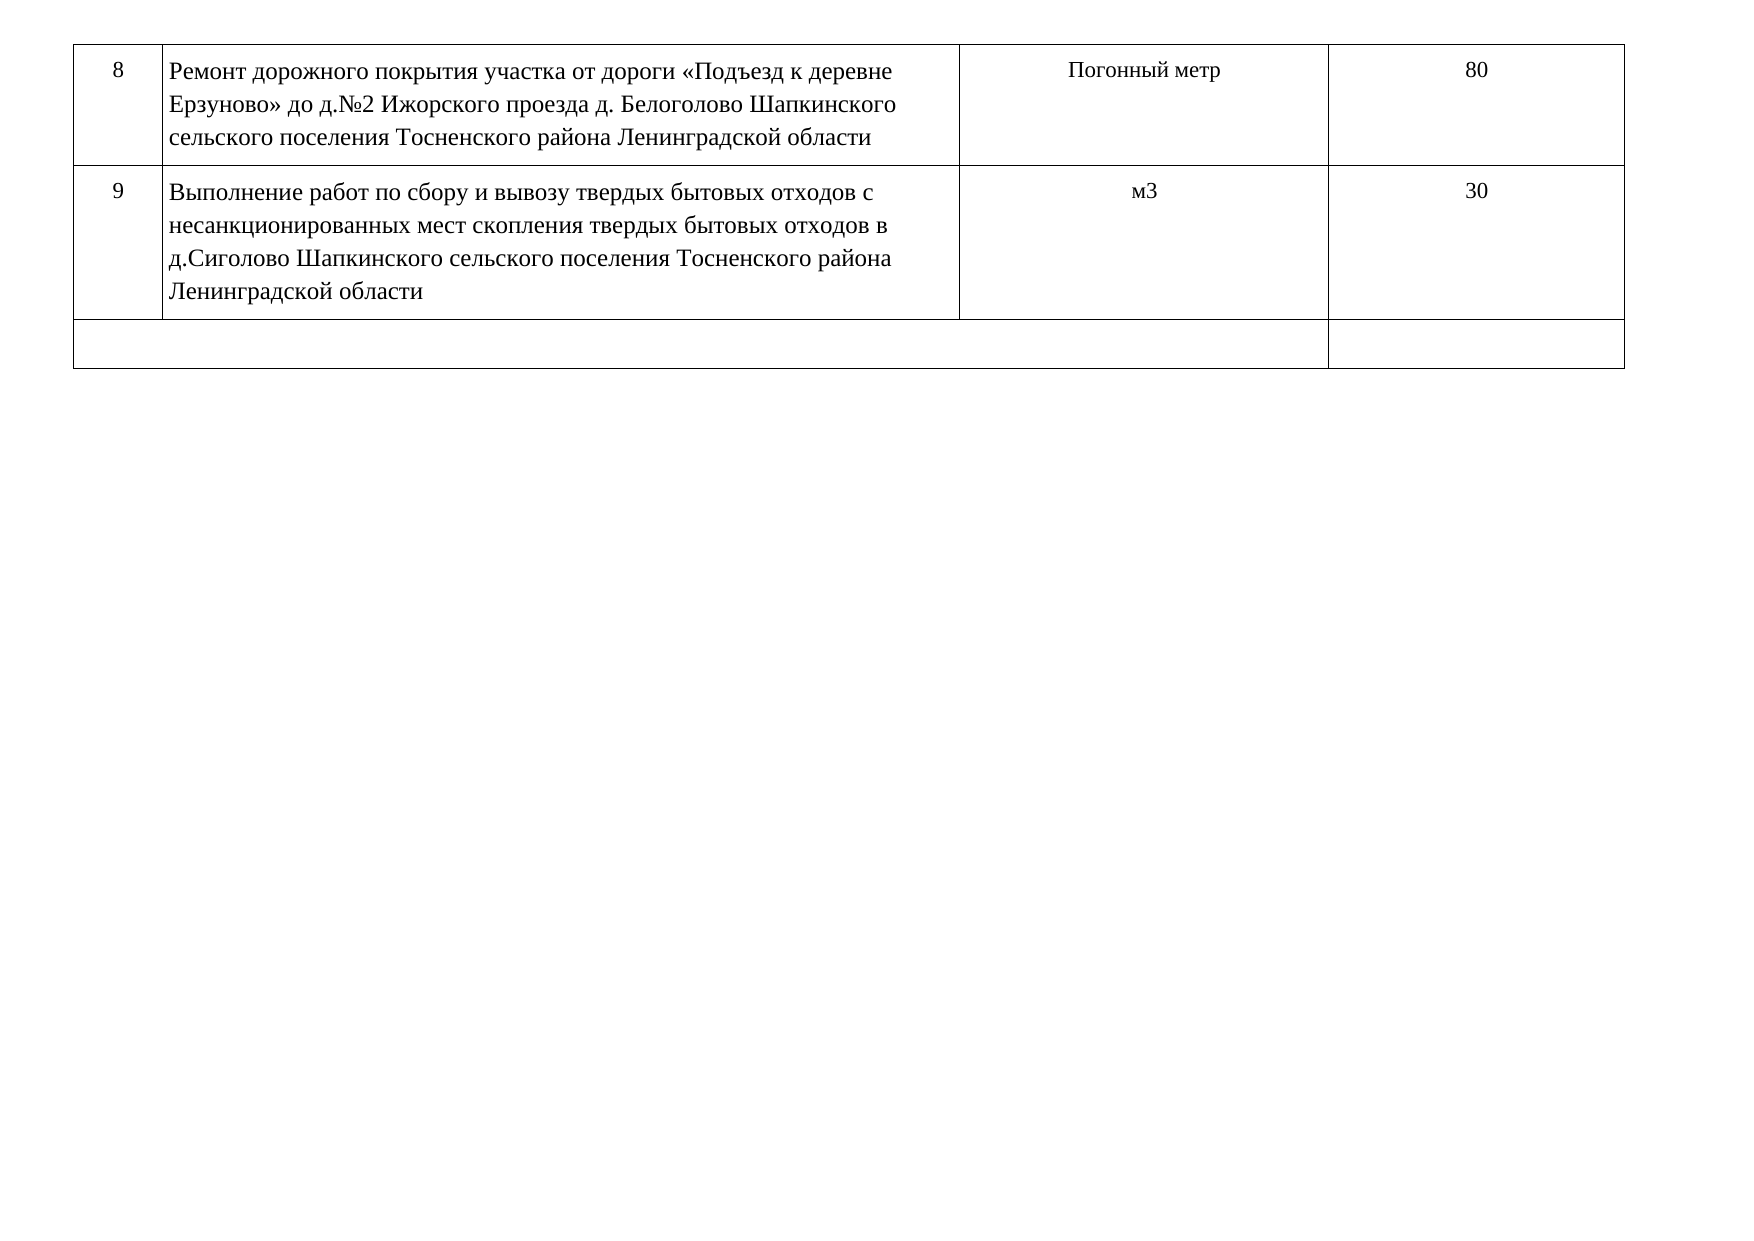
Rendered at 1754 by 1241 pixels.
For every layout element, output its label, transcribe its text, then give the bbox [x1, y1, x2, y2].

table_cell 9 [74, 166, 162, 319]
table_cell 30 [1329, 166, 1624, 319]
table_cell м3 [960, 166, 1328, 319]
table_cell Ремонт дорожного покрытия участка от дороги «Подъезд к деревне Ерзуново» до д.№2 Ижорского проезда д. Белоголово Шапкинского сельского поселения Тосненского района Ленинградской области [163, 45, 959, 165]
table_cell [1329, 320, 1624, 368]
table_cell [74, 320, 1328, 368]
table_cell 80 [1329, 45, 1624, 165]
table_cell Погонный метр [960, 45, 1328, 165]
table_cell Выполнение работ по сбору и вывозу твердых бытовых отходов с несанкционированных мест скопления твердых бытовых отходов в д.Сиголово Шапкинского сельского поселения Тосненского района Ленинградской области [163, 166, 959, 319]
table_cell 8 [74, 45, 162, 165]
